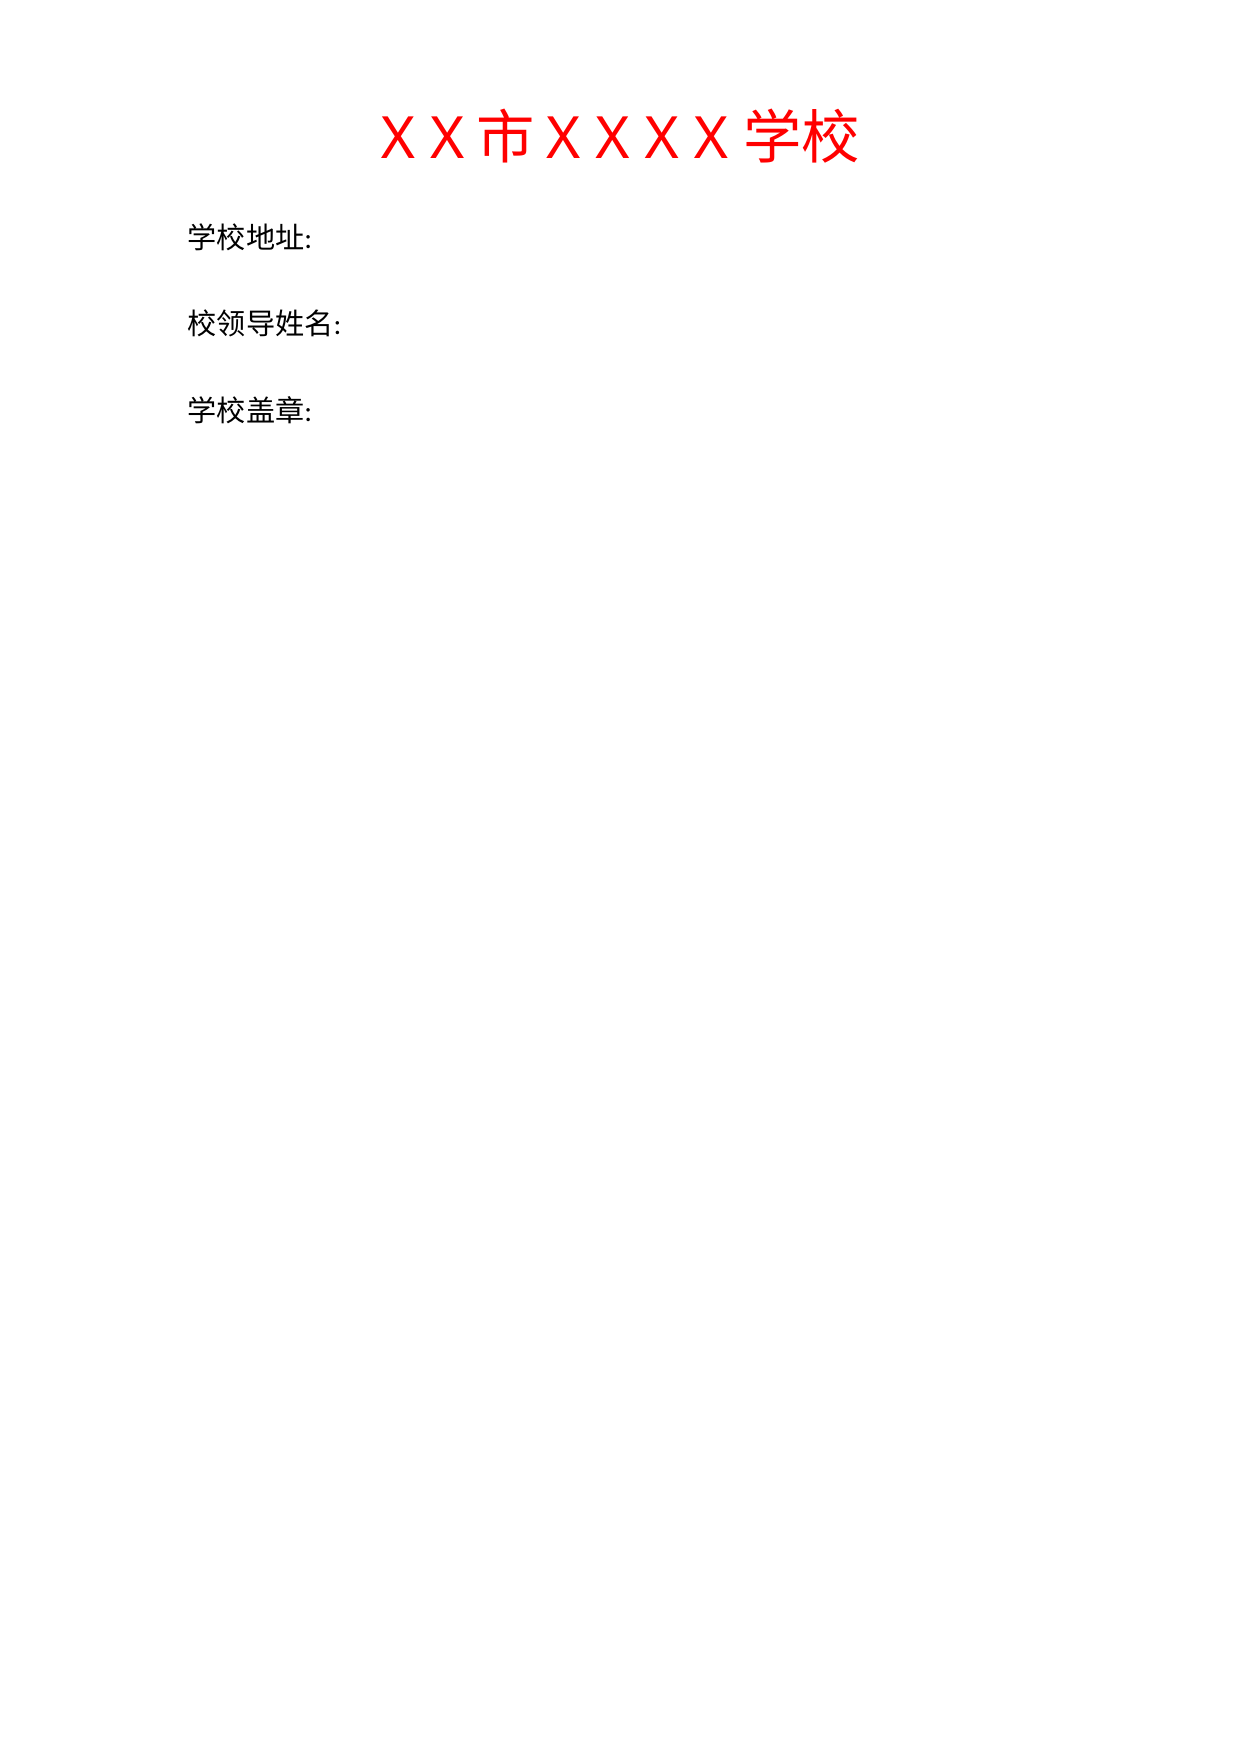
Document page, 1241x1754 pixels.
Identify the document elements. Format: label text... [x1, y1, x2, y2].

text 校领导姓名: [187, 289, 1053, 354]
text 学校盖章: [187, 376, 1053, 441]
text 学校地址: [187, 203, 1053, 268]
